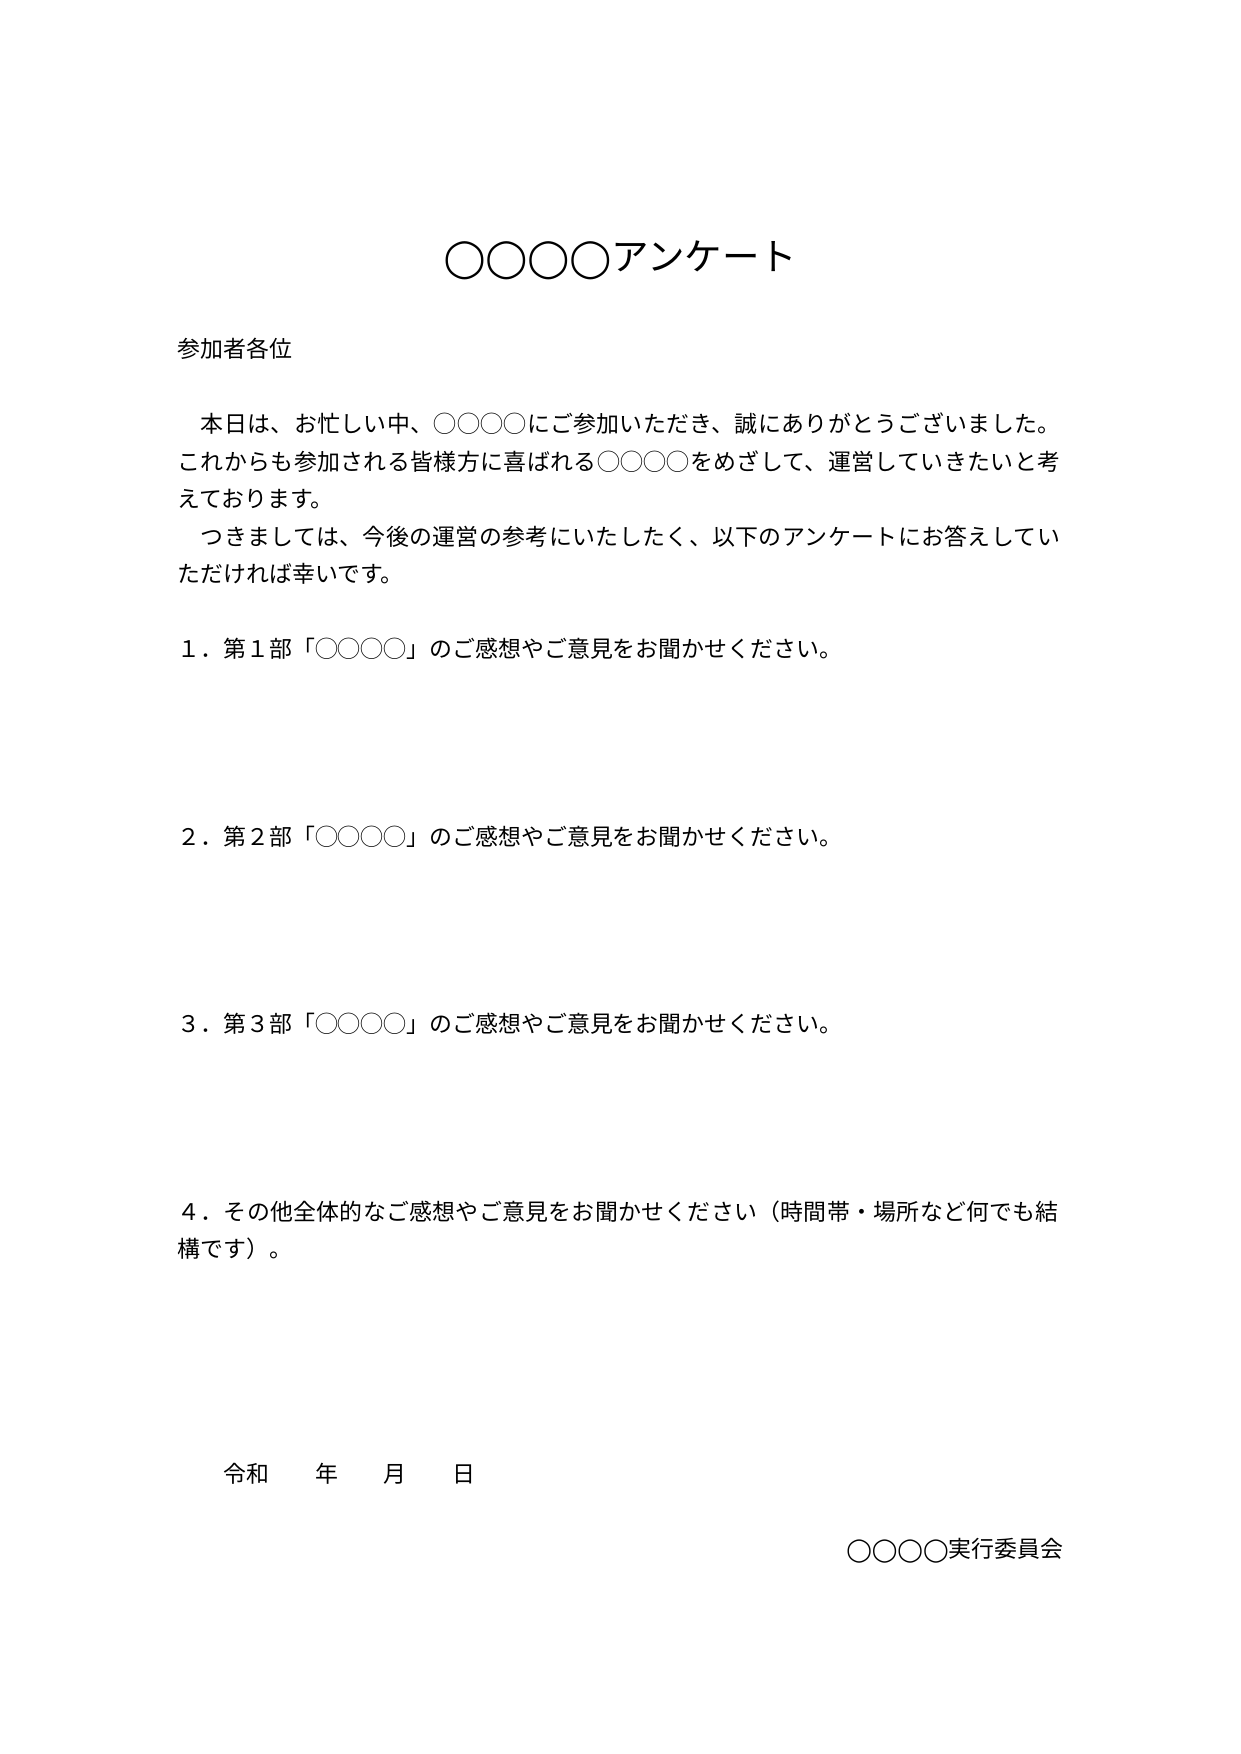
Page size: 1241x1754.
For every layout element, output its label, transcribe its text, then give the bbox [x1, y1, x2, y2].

text つきましては、今後の運営の参考にいたしたく、以下のアンケートにお答えしていただければ幸いです。 [177, 517, 1063, 592]
text ２．第２部「◯◯◯◯」のご感想やご意見をお聞かせください。 [177, 817, 1063, 854]
text 参加者各位 [177, 329, 1063, 367]
text ◯◯◯◯実行委員会 [177, 1529, 1063, 1567]
text ４．その他全体的なご感想やご意見をお聞かせください（時間帯・場所など何でも結構です）。 [177, 1192, 1063, 1267]
text 本日は、お忙しい中、◯◯◯◯にご参加いただき、誠にありがとうございました。これからも参加される皆様方に喜ばれる◯◯◯◯をめざして、運営していきたいと考えております。 [177, 404, 1063, 517]
text １．第１部「◯◯◯◯」のご感想やご意見をお聞かせください。 [177, 629, 1063, 667]
text 令和 年 月 日 [177, 1454, 1063, 1492]
text ３．第３部「◯◯◯◯」のご感想やご意見をお聞かせください。 [177, 1004, 1063, 1042]
text ◯◯◯◯アンケート [177, 217, 1063, 292]
